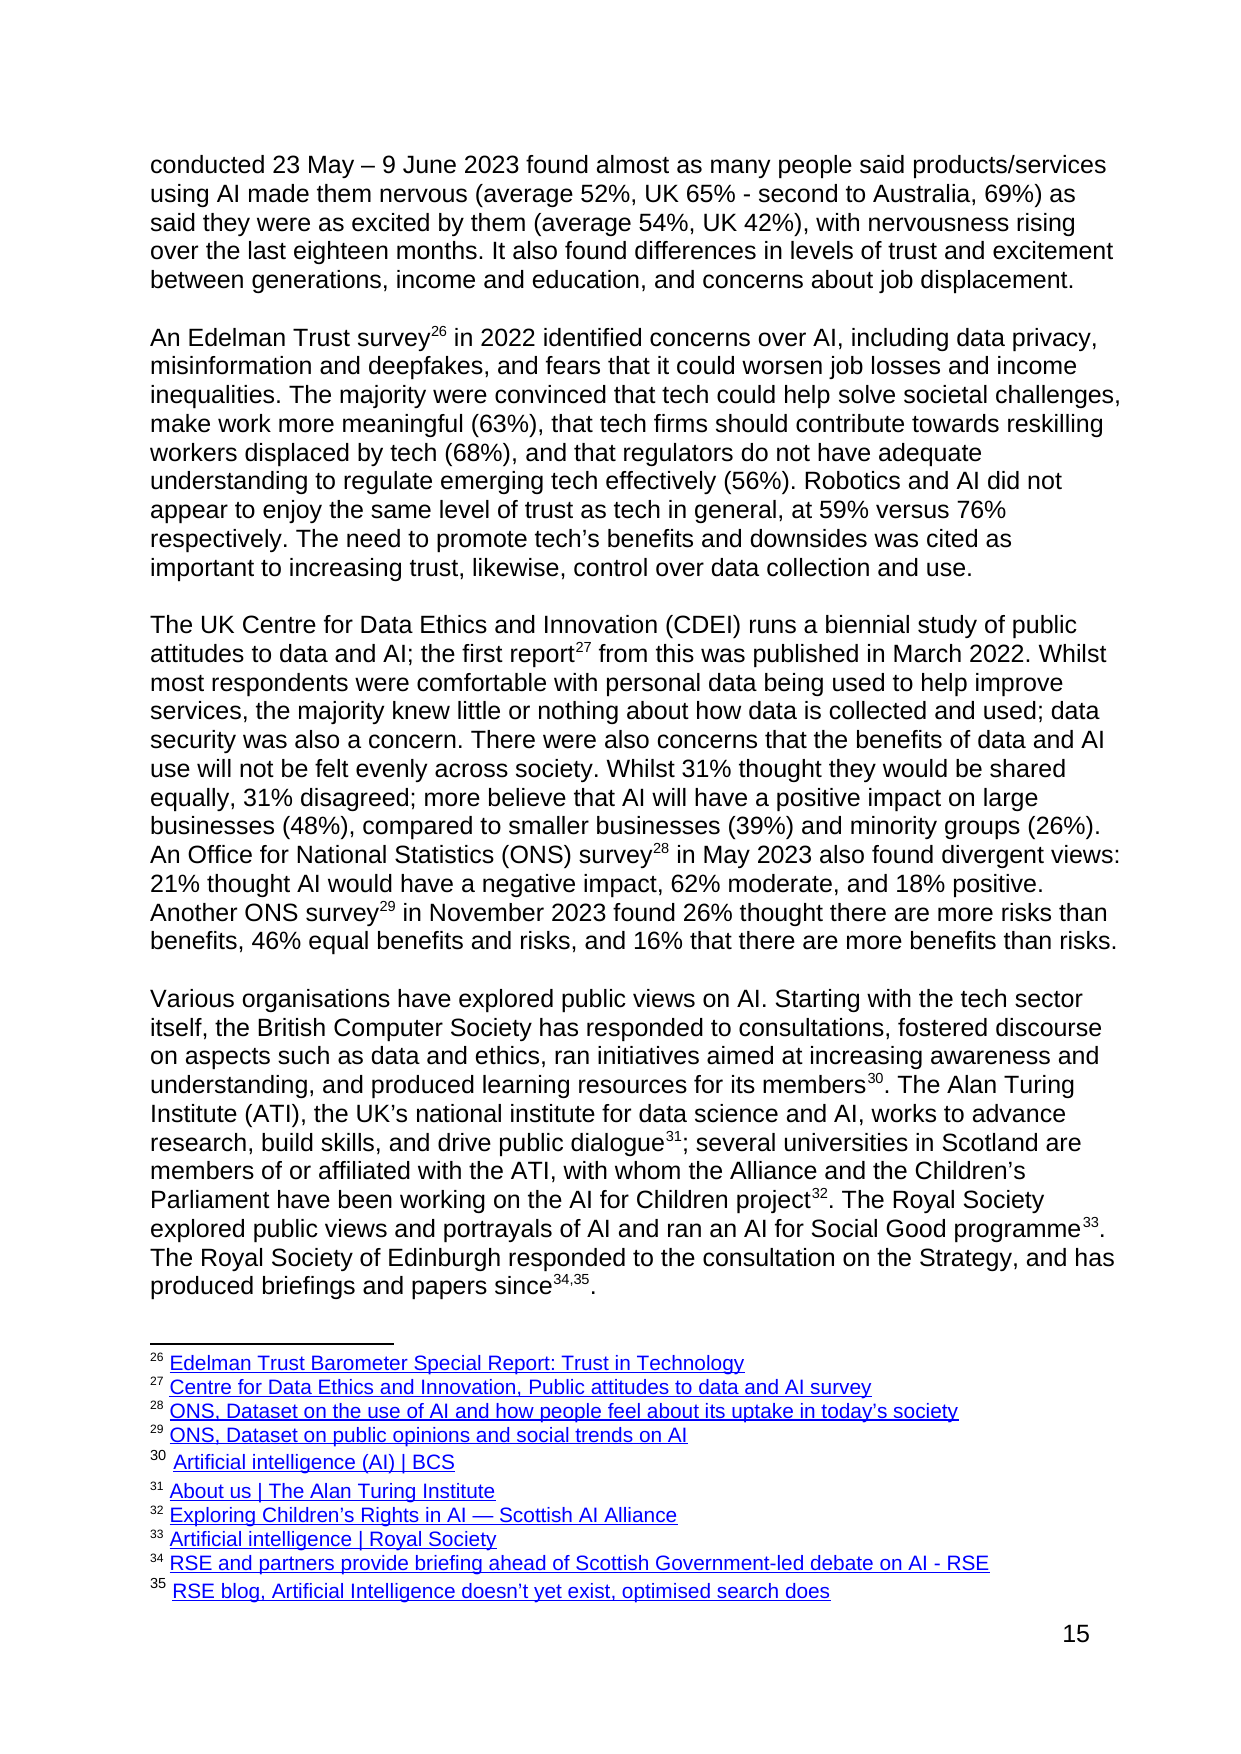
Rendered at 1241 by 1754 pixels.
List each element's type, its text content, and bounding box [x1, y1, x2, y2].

text Various organisations have explored public views on AI. Starting with the tech sector itself, the British Computer Society has responded to consultations, fostered discourse on aspects such as data and ethics, ran initiatives aimed at increasing awareness and understanding, and produced learning resources for its members. The Alan Turing Institute (ATI), the UK’s national institute for data science and AI, works to advance research, build skills, and drive public dialogue; several universities in Scotland are members of or affiliated with the ATI, with whom the Alliance and the Children’s Parliament have been working on the AI for Children project. The Royal Society explored public views and portrayals of AI and ran an AI for Social Good programme. The Royal Society of Edinburgh responded to the consultation on the Strategy, and has produced briefings and papers since,. [150, 984, 1122, 1300]
text The UK Centre for Data Ethics and Innovation (CDEI) runs a biennial study of public attitudes to data and AI; the first report from this was published in March 2022. Whilst most respondents were comfortable with personal data being used to help improve services, the majority knew little or nothing about how data is collected and used; data security was also a concern. There were also concerns that the benefits of data and AI use will not be felt evenly across society. Whilst 31% thought they would be shared equally, 31% disagreed; more believe that AI will have a positive impact on large businesses (48%), compared to smaller businesses (39%) and minority groups (26%). An Office for National Statistics (ONS) survey in May 2023 also found divergent views: 21% thought AI would have a negative impact, 62% moderate, and 18% positive. Another ONS survey in November 2023 found 26% thought there are more risks than benefits, 46% equal benefits and risks, and 16% that there are more benefits than risks. [150, 610, 1122, 955]
text While emerging technologies are not amongst the top issues identified in YouGov’s weekly tracker of the most important issues facing the country, in May 2023 a survey of 2011 adults across the UK found that 19% were optimistic, 35% pessimistic and 34% neutral about potential impacts of AI. A 31-country IPSOS Global Advisor survey, conducted 23 May – 9 June 2023 found almost as many people said products/services using AI made them nervous (average 52%, UK 65% - second to Australia, 69%) as said they were as excited by them (average 54%, UK 42%), with nervousness rising over the last eighteen months. It also found differences in levels of trust and excitement between generations, income and education, and concerns about job displacement. [150, 150, 1122, 294]
text An Edelman Trust survey in 2022 identified concerns over AI, including data privacy, misinformation and deepfakes, and fears that it could worsen job losses and income inequalities. The majority were convinced that tech could help solve societal challenges, make work more meaningful (63%), that tech firms should contribute towards reskilling workers displaced by tech (68%), and that regulators do not have adequate understanding to regulate emerging tech effectively (56%). Robotics and AI did not appear to enjoy the same level of trust as tech in general, at 59% versus 76% respectively. The need to promote tech’s benefits and downsides was cited as important to increasing trust, likewise, control over data collection and use. [150, 322, 1122, 581]
